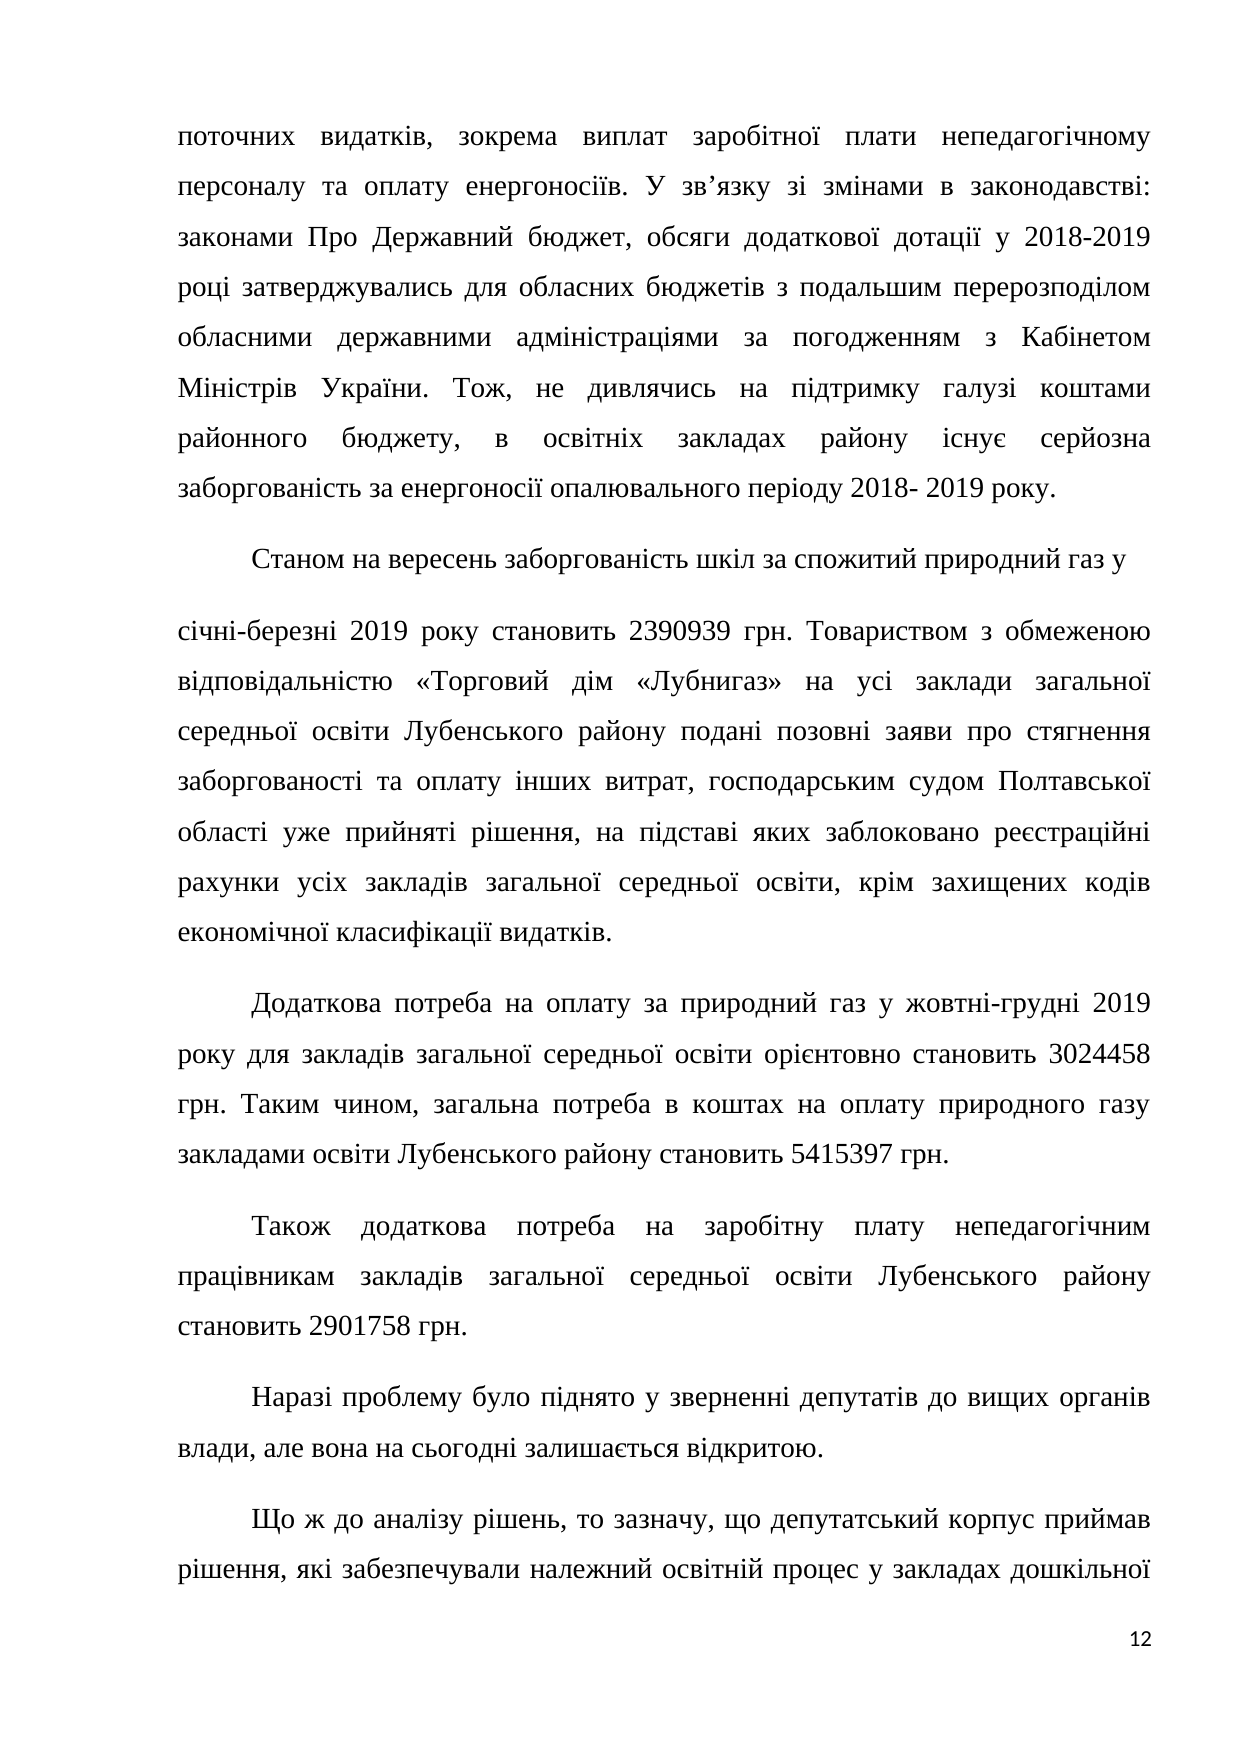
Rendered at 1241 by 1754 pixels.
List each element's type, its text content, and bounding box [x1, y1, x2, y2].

text січні-березні 2019 року становить 2390939 грн. Товариством з обмеженою відповідальністю «Торговий дім «Лубнигаз» на усі заклади загальної середньої освіти Лубенського району подані позовні заяви про стягнення заборгованості та оплату інших витрат, господарським судом Полтавської області уже прийняті рішення, на підставі яких заблоковано реєстраційні рахунки усіх закладів загальної середньої освіти, крім захищених кодів економічної класифікації видатків. [177, 613, 1152, 948]
text Додаткова потреба на оплату за природний газ у жовтні-грудні 2019 року для закладів загальної середньої освіти орієнтовно становить 3024458 грн. Таким чином, загальна потреба в коштах на оплату природного газу закладами освіти Лубенського району становить 5415397 грн. [177, 986, 1152, 1170]
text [177, 118, 1152, 504]
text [177, 1501, 1152, 1585]
text Також додаткова потреба на заробітну плату непедагогічним працівникам закладів загальної середньої освіти Лубенського району становить 2901758 грн. [177, 1208, 1152, 1342]
text Наразі проблему було піднято у зверненні депутатів до вищих органів влади, але вона на сьогодні залишається відкритою. [177, 1379, 1152, 1463]
text Станом на вересень заборгованість шкіл за спожитий природний газ у [177, 541, 1152, 575]
